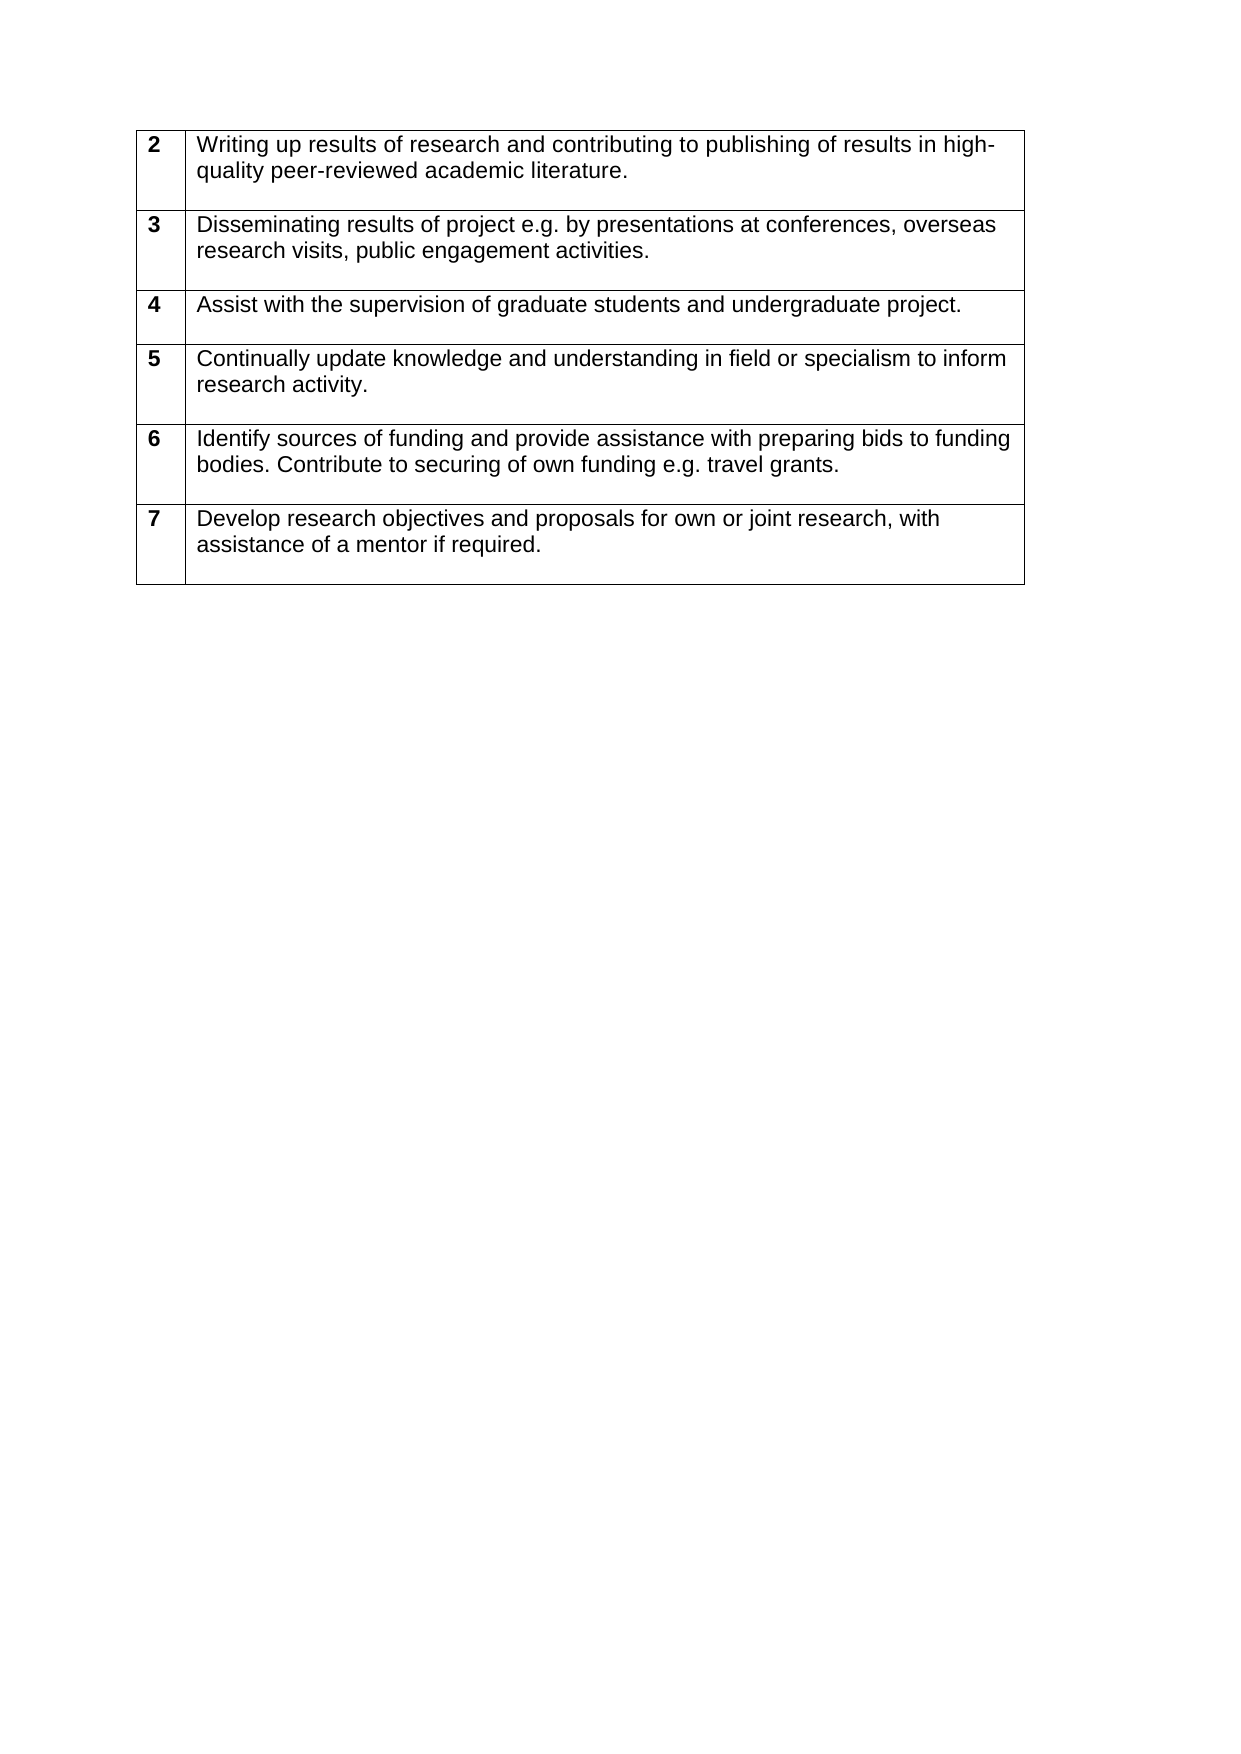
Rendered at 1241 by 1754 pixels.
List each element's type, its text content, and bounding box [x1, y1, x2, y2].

table_cell Assist with the supervision of graduate students and undergraduate project. [186, 291, 1024, 344]
table_cell Identify sources of funding and provide assistance with preparing bids to funding bodies. Contribute to securing of own funding e.g. travel grants. [186, 425, 1024, 504]
table_cell 5 [137, 345, 185, 424]
table_cell Writing up results of research and contributing to publishing of results in high-quality peer-reviewed academic literature. [186, 131, 1024, 210]
table_cell 6 [137, 425, 185, 504]
table_cell 3 [137, 211, 185, 290]
table_cell Continually update knowledge and understanding in field or specialism to inform research activity. [186, 345, 1024, 424]
table_cell 2 [137, 131, 185, 210]
table_cell 7 [137, 505, 185, 584]
table_cell Develop research objectives and proposals for own or joint research, with assistance of a mentor if required. [186, 505, 1024, 584]
table_cell 4 [137, 291, 185, 344]
table_cell Disseminating results of project e.g. by presentations at conferences, overseas research visits, public engagement activities. [186, 211, 1024, 290]
